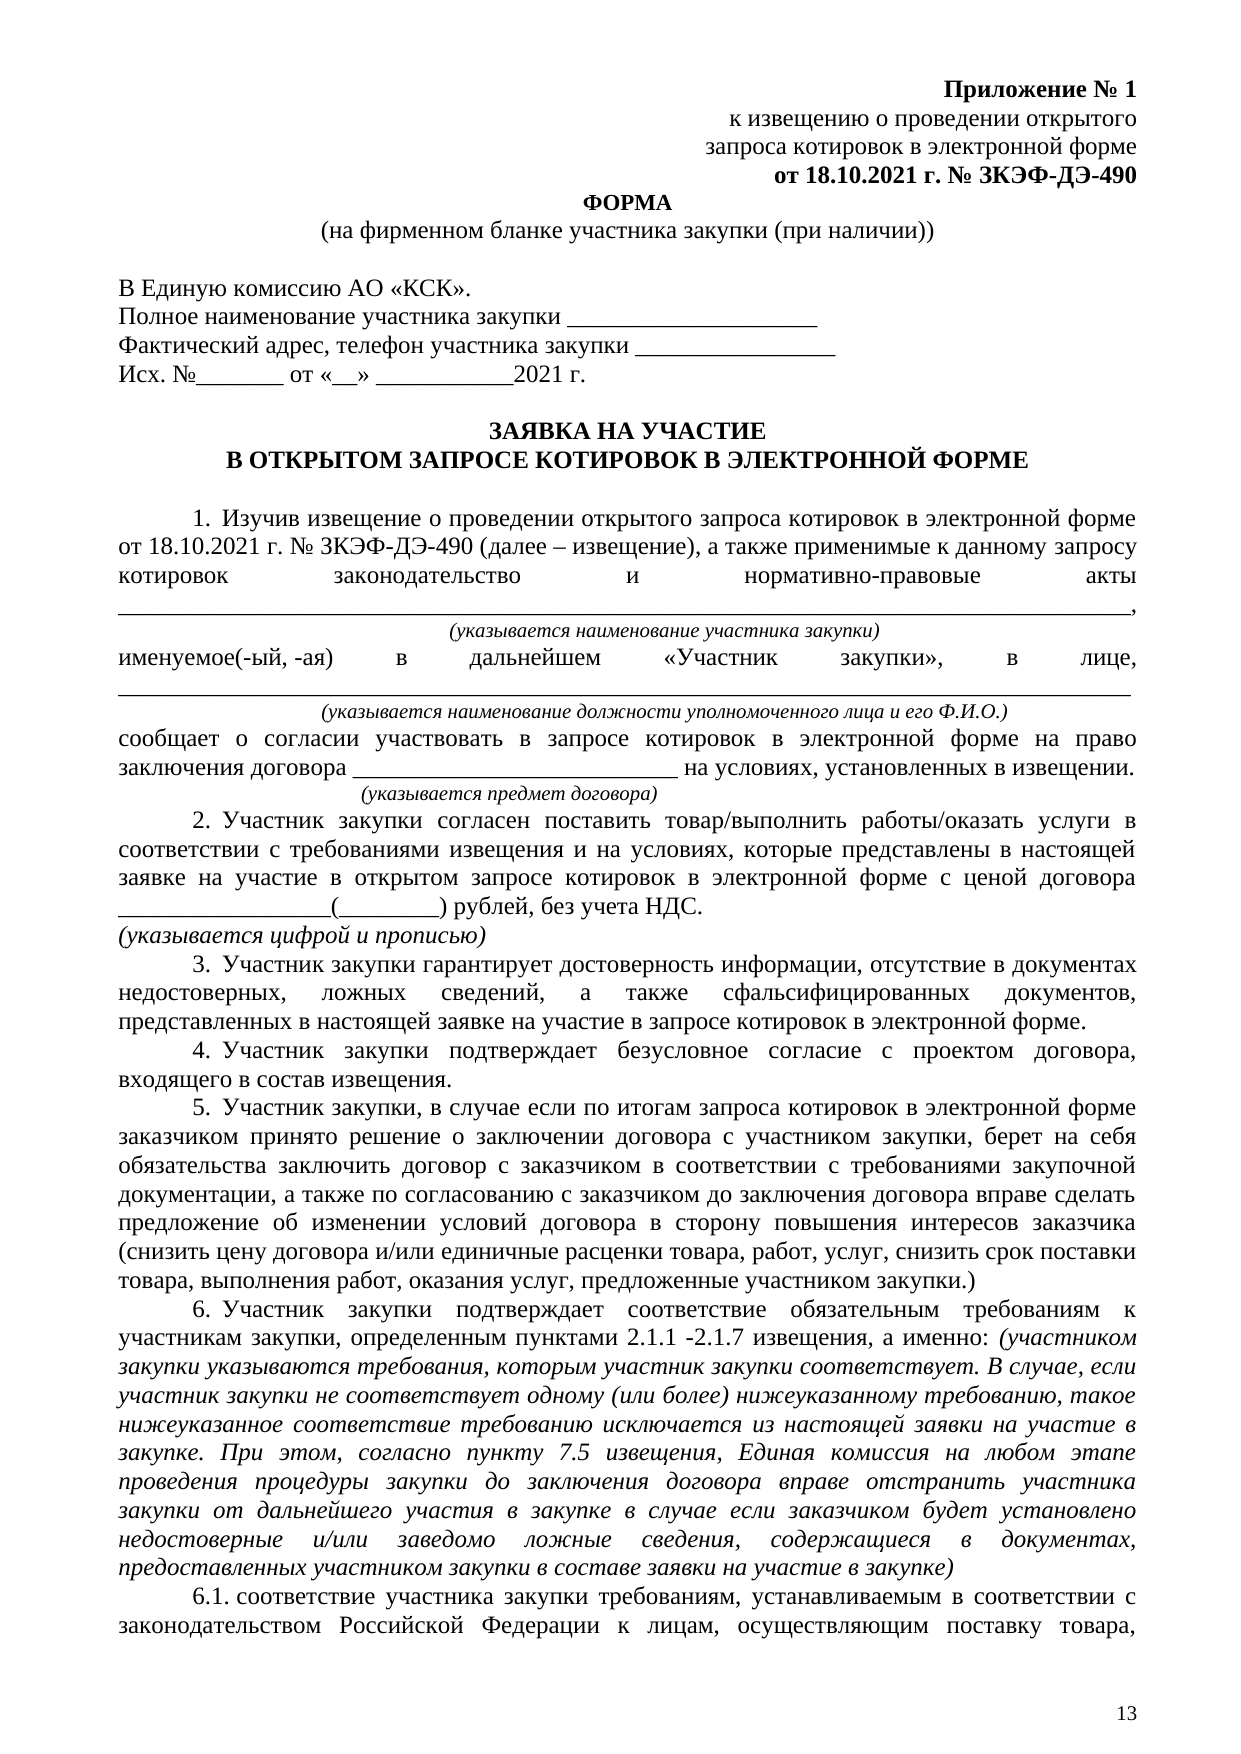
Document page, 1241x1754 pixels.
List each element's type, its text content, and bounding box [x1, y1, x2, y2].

text к извещению о проведении открытого запроса котировок в электронной форме [620, 103, 1137, 160]
text (указывается наименование должности уполномоченного лица и его Ф.И.О.) [118, 699, 1137, 723]
list Изучив извещение о проведении открытого запроса котировок в электронной форме от 18.10.2021 г. № ЗКЭФ-ДЭ-490 (далее – извещение), а также применимые к данному запросу котировок законодательство и нормативно-правовые акты _________________________________________________________________________________, [118, 503, 1137, 618]
text Исх. №_______ от «__» ___________2021 г. [118, 359, 1137, 388]
list Участник закупки гарантирует достоверность информации, отсутствие в документах недостоверных, ложных сведений, а также сфальсифицированных документов, представленных в настоящей заявке на участие в запросе котировок в электронной форме. [118, 949, 1137, 1035]
text ЗАЯВКА НА УЧАСТИЕ [118, 416, 1137, 445]
text сообщает о согласии участвовать в запросе котировок в электронной форме на право заключения договора __________________________ на условиях, установленных в извещении. [118, 723, 1137, 781]
text (указывается предмет договора) [118, 781, 1137, 805]
text именуемое(-ый, -ая) в дальнейшем «Участник закупки», в лице, _________________________________________________________________________________ [118, 642, 1137, 699]
text Фактический адрес, телефон участника закупки ________________ [118, 330, 1133, 359]
text Полное наименование участника закупки ____________________ [118, 301, 1137, 330]
text В ОТКРЫТОМ ЗАПРОСЕ КОТИРОВОК В ЭЛЕКТРОННОЙ ФОРМЕ [118, 445, 1137, 474]
text (на фирменном бланке участника закупки (при наличии)) [118, 215, 1137, 244]
text (указывается цифрой и прописью) [118, 920, 1137, 949]
list Участник закупки подтверждает соответствие обязательным требованиям к участникам закупки, определенным пунктами 2.1.1 -2.1.7 извещения, а именно: (участником закупки указываются требования, которым участник закупки соответствует. В случае, если участник закупки не соответствует одному (или более) нижеуказанному требованию, такое нижеуказанное соответствие требованию исключается из настоящей заявки на участие в закупке. При этом, согласно пункту 7.5 извещения, Единая комиссия на любом этапе проведения процедуры закупки до заключения договора вправе отстранить участника закупки от дальнейшего участия в закупке в случае если заказчиком будет установлено недостоверные и/или заведомо ложные сведения, содержащиеся в документах, предоставленных участником закупки в составе заявки на участие в закупке) [118, 1294, 1137, 1581]
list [118, 1581, 1137, 1639]
text ФОРМА [118, 189, 1137, 215]
text Приложение № 1 [118, 74, 1137, 103]
list Участник закупки согласен поставить товар/выполнить работы/оказать услуги в соответствии с требованиями извещения и на условиях, которые представлены в настоящей заявке на участие в открытом запросе котировок в электронной форме с ценой договора _________________(________) рублей, без учета НДС. [118, 805, 1137, 920]
text от 18.10.2021 г. № ЗКЭФ-ДЭ-490 [118, 160, 1137, 189]
list Участник закупки подтверждает безусловное согласие с проектом договора, входящего в состав извещения. [118, 1035, 1137, 1092]
list Участник закупки, в случае если по итогам запроса котировок в электронной форме заказчиком принято решение о заключении договора с участником закупки, берет на себя обязательства заключить договор с заказчиком в соответствии с требованиями закупочной документации, а также по согласованию с заказчиком до заключения договора вправе сделать предложение об изменении условий договора в сторону повышения интересов заказчика (снизить цену договора и/или единичные расценки товара, работ, услуг, снизить срок поставки товара, выполнения работ, оказания услуг, предложенные участником закупки.) [118, 1092, 1137, 1294]
text В Единую комиссию АО «КСК». [118, 273, 1137, 301]
text (указывается наименование участника закупки) [118, 618, 1137, 642]
